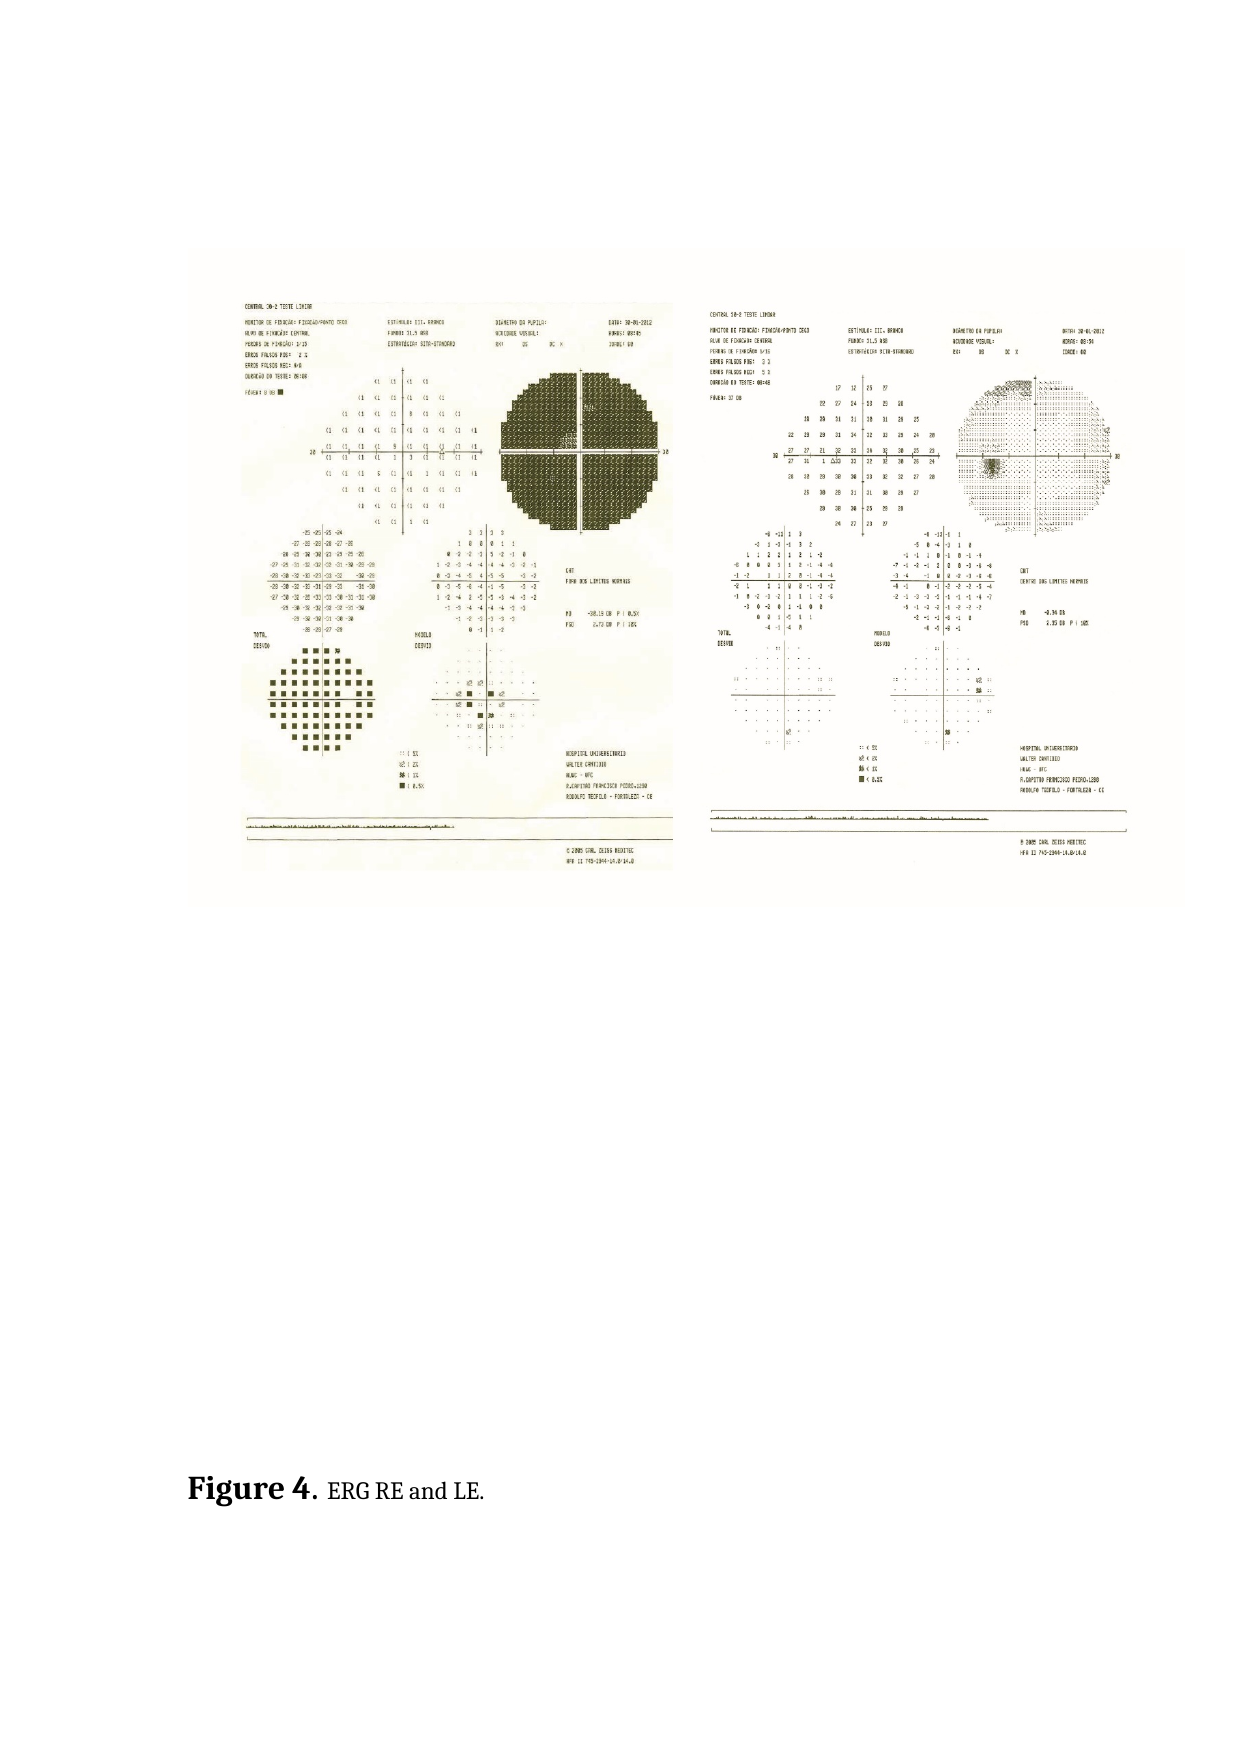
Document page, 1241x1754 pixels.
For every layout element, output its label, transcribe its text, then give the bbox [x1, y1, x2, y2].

text Figure 4. ERG RE and LE. [187, 1465, 1053, 1508]
picture [187, 248, 1186, 907]
